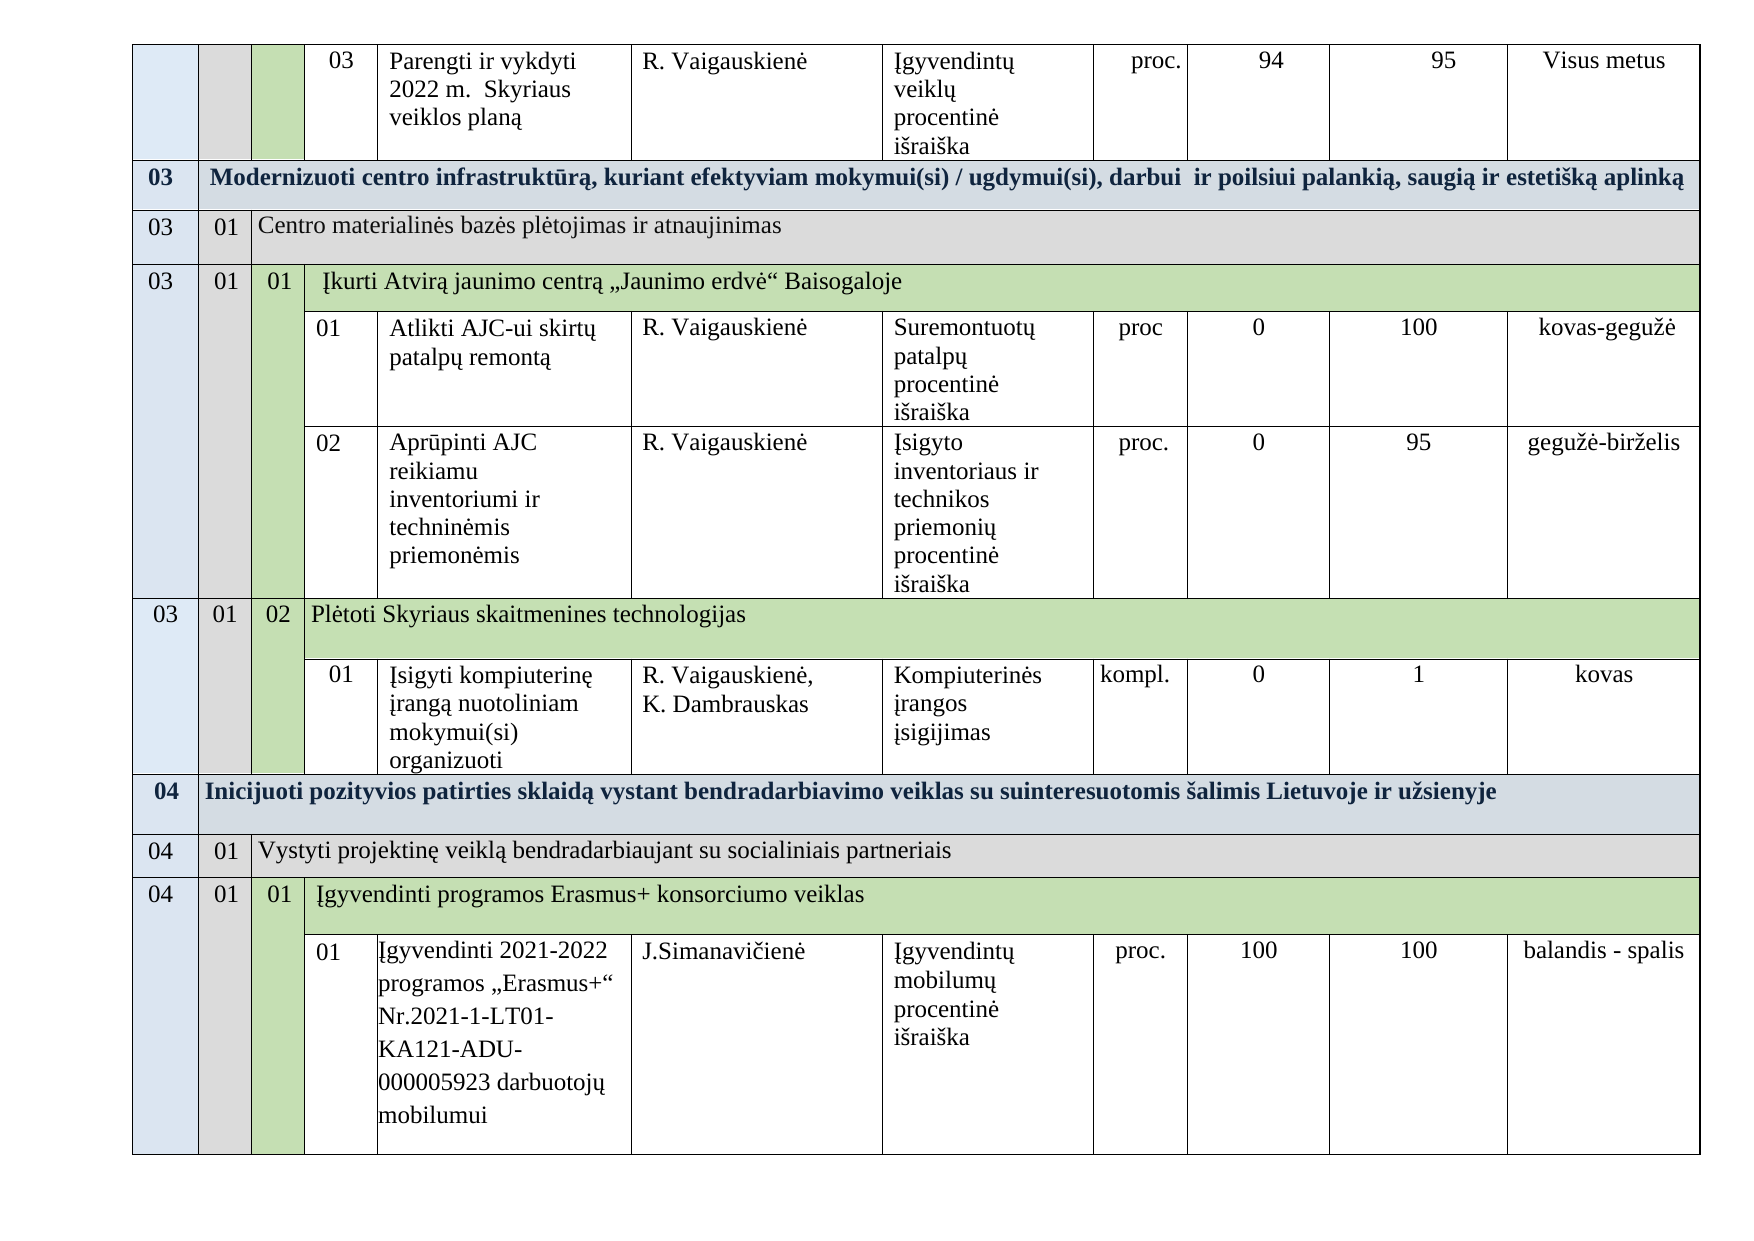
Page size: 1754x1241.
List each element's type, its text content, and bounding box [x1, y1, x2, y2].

table_cell 100 [1330, 935, 1507, 1154]
table_cell Visus metus [1508, 45, 1699, 159]
table_cell 01 [305, 660, 377, 773]
table_cell Įkurti Atvirą jaunimo centrą „Jaunimo erdvė“ Baisogaloje [305, 265, 1699, 311]
table_cell proc [1094, 312, 1187, 426]
table_cell 94 [1188, 45, 1329, 159]
table_cell R. Vaigauskienė [632, 312, 882, 426]
table_cell Centro materialinės bazės plėtojimas ir atnaujinimas [252, 211, 1699, 264]
table_cell 02 [305, 427, 377, 598]
table_cell 03 [305, 45, 377, 159]
table_cell gegužė-birželis [1508, 427, 1699, 598]
table_cell 01 [199, 835, 251, 877]
table_cell 03 [133, 161, 198, 209]
table_cell R. Vaigauskienė [632, 427, 882, 598]
table_cell J.Simanavičienė [632, 935, 882, 1154]
table_cell 01 [305, 935, 377, 1154]
table_cell proc. [1094, 45, 1187, 159]
table_cell 03 [133, 211, 198, 264]
table_cell 1 [1330, 660, 1507, 773]
table_cell Parengti ir vykdyti 2022 m. Skyriaus veiklos planą [378, 45, 631, 159]
table_cell Aprūpinti AJC reikiamu inventoriumi ir techninėmis priemonėmis [378, 427, 631, 598]
table_cell 95 [1330, 45, 1507, 159]
table_cell 04 [133, 775, 198, 834]
table_cell 03 [133, 265, 198, 598]
table_cell R. Vaigauskienė [632, 45, 882, 159]
table_cell proc. [1094, 935, 1187, 1154]
table_cell 04 [133, 835, 198, 877]
table_cell 100 [1188, 935, 1329, 1154]
table_cell 01 [199, 599, 251, 773]
table_cell Plėtoti Skyriaus skaitmenines technologijas [305, 599, 1699, 658]
table_cell 03 [133, 599, 198, 773]
table_cell R. Vaigauskienė, K. Dambrauskas [632, 660, 882, 773]
table_cell 01 [199, 265, 251, 598]
table_cell 01 [252, 878, 304, 1154]
table_cell 0 [1188, 660, 1329, 773]
table_cell Įsigyto inventoriaus ir technikos priemonių procentinė išraiška [883, 427, 1093, 598]
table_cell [883, 935, 1093, 1154]
table_cell 01 [199, 878, 251, 1154]
table_cell Vystyti projektinę veiklą bendradarbiaujant su socialiniais partneriais [252, 835, 1699, 877]
table_cell Įgyvendintų veiklų procentinė išraiška [883, 45, 1093, 159]
table_cell Atlikti AJC-ui skirtų patalpų remontą [378, 312, 631, 426]
table_cell proc. [1094, 427, 1187, 598]
table_cell 0 [1188, 427, 1329, 598]
table_cell 04 [133, 878, 198, 1154]
table_cell Įsigyti kompiuterinę įrangą nuotoliniam mokymui(si) organizuoti [378, 660, 631, 773]
table_cell kovas [1508, 660, 1699, 773]
table_cell 01 [305, 312, 377, 426]
table_cell 01 [199, 211, 251, 264]
table_cell Modernizuoti centro infrastruktūrą, kuriant efektyviam mokymui(si) / ugdymui(si), darbui ir poilsiui palankią, saugią ir estetišką aplinką [199, 161, 1699, 209]
table_cell Kompiuterinės įrangos įsigijimas [883, 660, 1093, 773]
table_cell kovas-gegužė [1508, 312, 1699, 426]
table_cell kompl. [1094, 660, 1187, 773]
table_cell 02 [252, 599, 304, 773]
table_cell balandis - spalis [1508, 935, 1699, 1154]
table_cell 95 [1330, 427, 1507, 598]
table_cell Inicijuoti pozityvios patirties sklaidą vystant bendradarbiavimo veiklas su suinteresuotomis šalimis Lietuvoje ir užsienyje [199, 775, 1699, 834]
table_cell 01 [252, 265, 304, 598]
table_cell 100 [1330, 312, 1507, 426]
table_cell 0 [1188, 312, 1329, 426]
table_cell Suremontuotų patalpų procentinė išraiška [883, 312, 1093, 426]
table_cell Įgyvendinti programos Erasmus+ konsorciumo veiklas [305, 878, 1699, 934]
table_cell Įgyvendinti 2021-2022 programos „Erasmus+“ Nr.2021-1-LT01-KA121-ADU-000005923 darbuotojų mobilumui [378, 935, 631, 1154]
